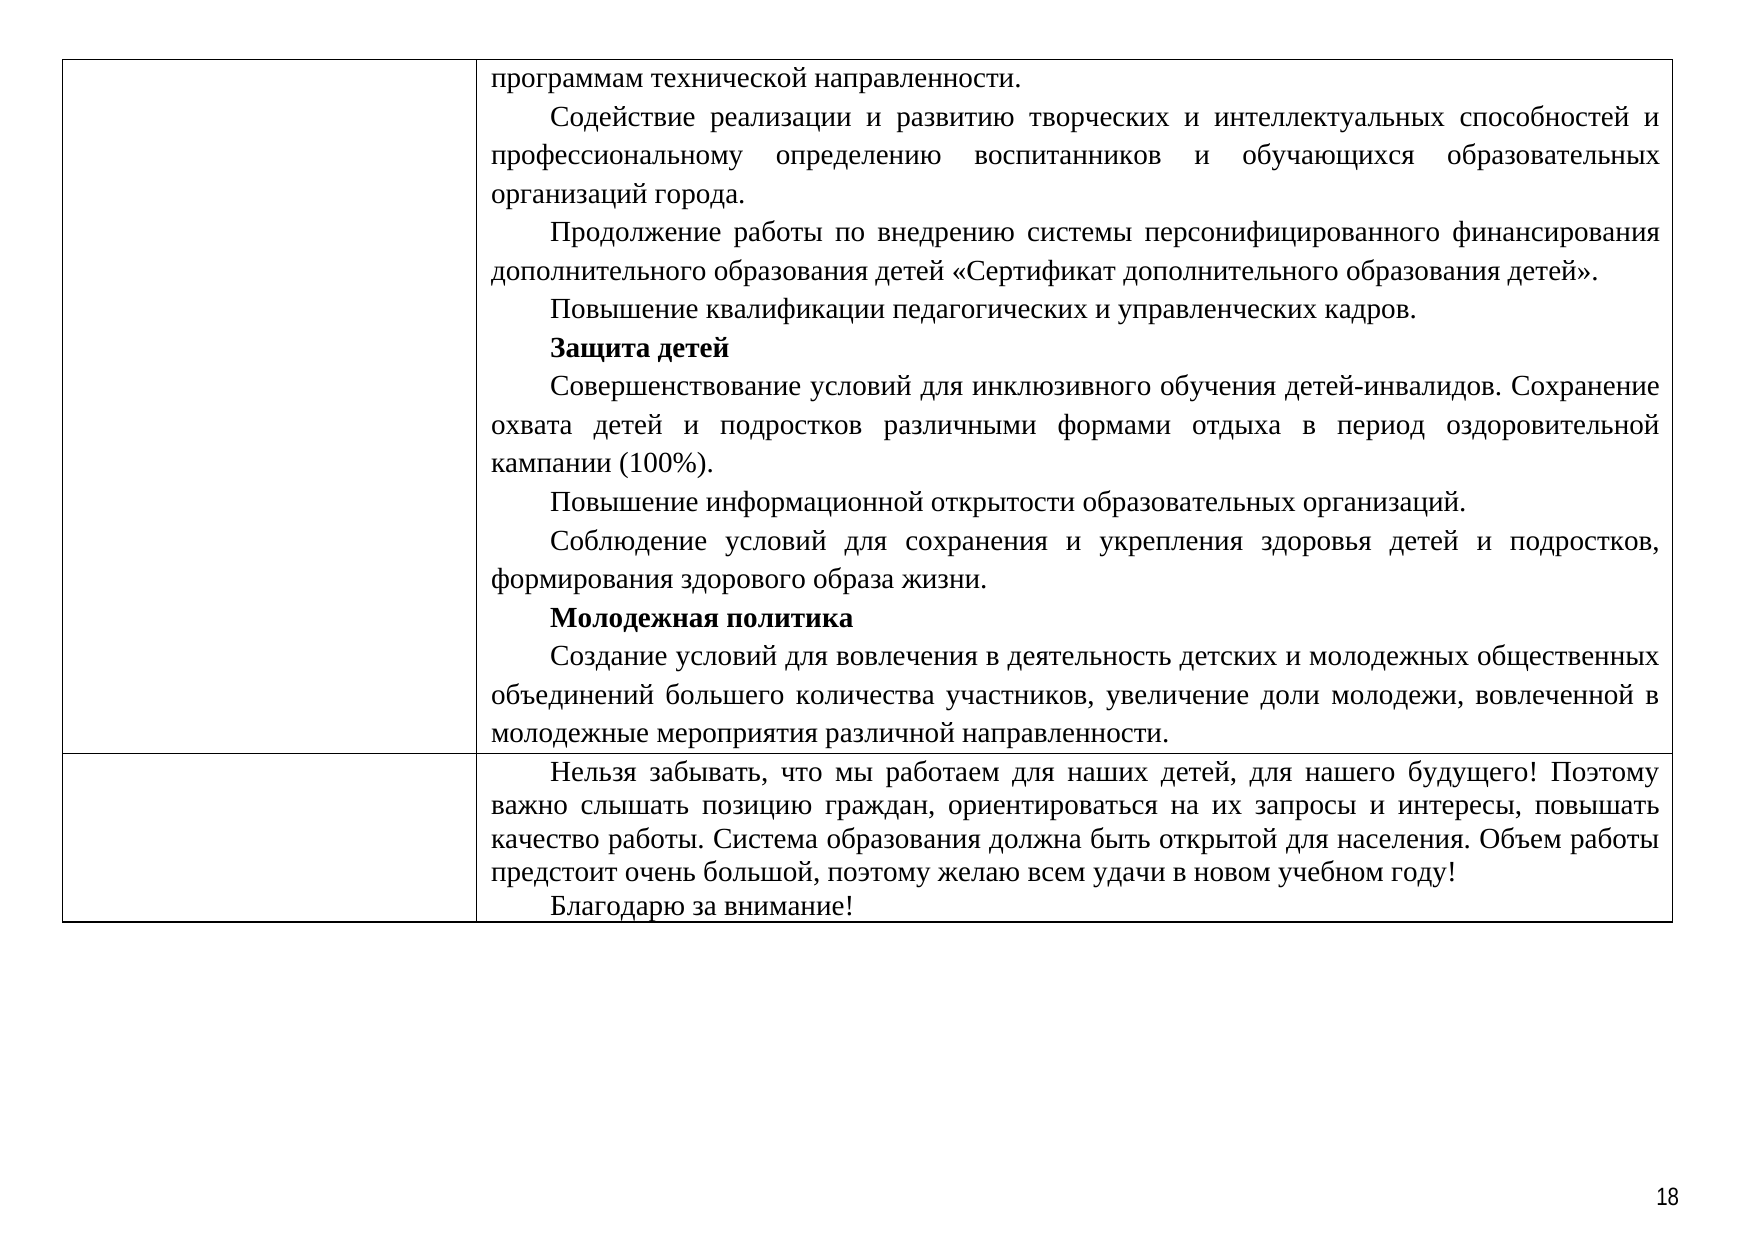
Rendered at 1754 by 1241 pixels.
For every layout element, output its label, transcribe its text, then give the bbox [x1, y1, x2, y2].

table_cell [63, 754, 476, 921]
table_cell Нельзя забывать, что мы работаем для наших детей, для нашего будущего! Поэтому важно слышать позицию граждан, ориентироваться на их запросы и интересы, повышать качество работы. Система образования должна быть открытой для населения. Объем работы предстоит очень большой, поэтому желаю всем удачи в новом учебном году! Благодарю за внимание! [477, 754, 1672, 921]
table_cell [63, 60, 476, 753]
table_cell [477, 60, 1672, 753]
